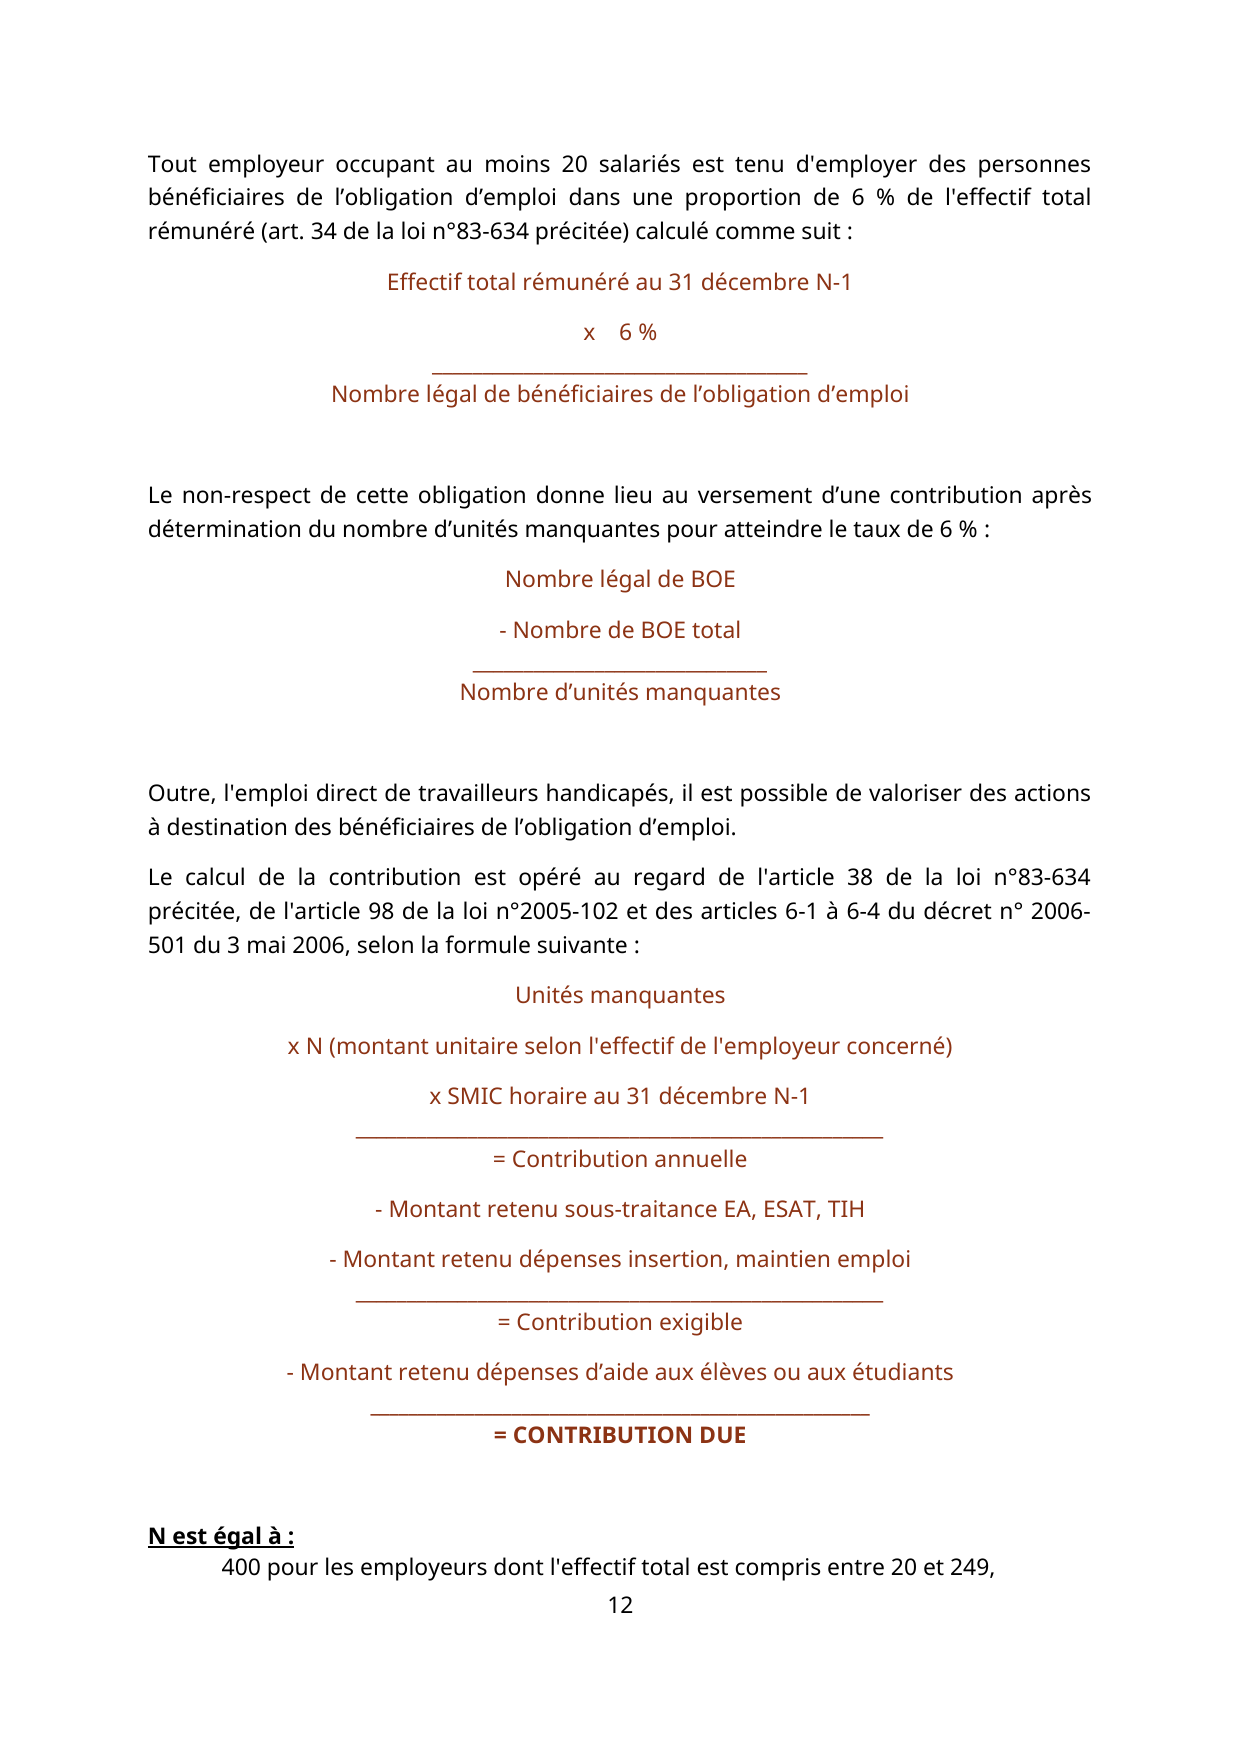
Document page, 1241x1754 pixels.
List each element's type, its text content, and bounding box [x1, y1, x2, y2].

text - Montant retenu dépenses d’aide aux élèves ou aux étudiants [148, 1356, 1093, 1388]
text _____________________________ [148, 645, 1093, 676]
text ____________________________________________________ [148, 1111, 1093, 1143]
text = Contribution annuelle [148, 1143, 1093, 1174]
text x 6 % [148, 316, 1093, 347]
text Nombre légal de BOE [148, 563, 1093, 595]
text ____________________________________________________ [148, 1275, 1093, 1306]
text - Montant retenu dépenses insertion, maintien emploi [148, 1243, 1093, 1275]
text = Contribution exigible [148, 1306, 1093, 1337]
text - Montant retenu sous-traitance EA, ESAT, TIH [148, 1193, 1093, 1224]
text - Nombre de BOE total [148, 614, 1093, 645]
text x N (montant unitaire selon l'effectif de l'employeur concerné) [148, 1030, 1093, 1061]
text = CONTRIBUTION DUE [148, 1419, 1093, 1450]
text Tout employeur occupant au moins 20 salariés est tenu d'employer des personnes bénéficiaires de l’obligation d’emploi dans une proportion de 6 % de l'effectif total rémunéré (art. 34 de la loi n°83-634 précitée) calculé comme suit : [148, 148, 1093, 246]
text _____________________________________________________ [148, 1388, 1093, 1419]
text x SMIC horaire au 31 décembre N-1 [148, 1080, 1093, 1111]
text N est égal à : [148, 1520, 1093, 1551]
text Effectif total rémunéré au 31 décembre N-1 [148, 266, 1093, 297]
text Nombre d’unités manquantes [148, 676, 1093, 708]
text _____________________________________ [148, 347, 1093, 378]
text Le non-respect de cette obligation donne lieu au versement d’une contribution après détermination du nombre d’unités manquantes pour atteindre le taux de 6 % : [148, 479, 1093, 544]
text Unités manquantes [148, 979, 1093, 1011]
text Nombre légal de bénéficiaires de l’obligation d’emploi [148, 378, 1093, 410]
text Outre, l'emploi direct de travailleurs handicapés, il est possible de valoriser des actions à destination des bénéficiaires de l’obligation d’emploi. [148, 777, 1093, 842]
text Le calcul de la contribution est opéré au regard de l'article 38 de la loi n°83-634 précitée, de l'article 98 de la loi n°2005-102 et des articles 6-1 à 6-4 du décret n° 2006-501 du 3 mai 2006, selon la formule suivante : [148, 861, 1093, 960]
text 400 pour les employeurs dont l'effectif total est compris entre 20 et 249, [221, 1551, 1093, 1582]
